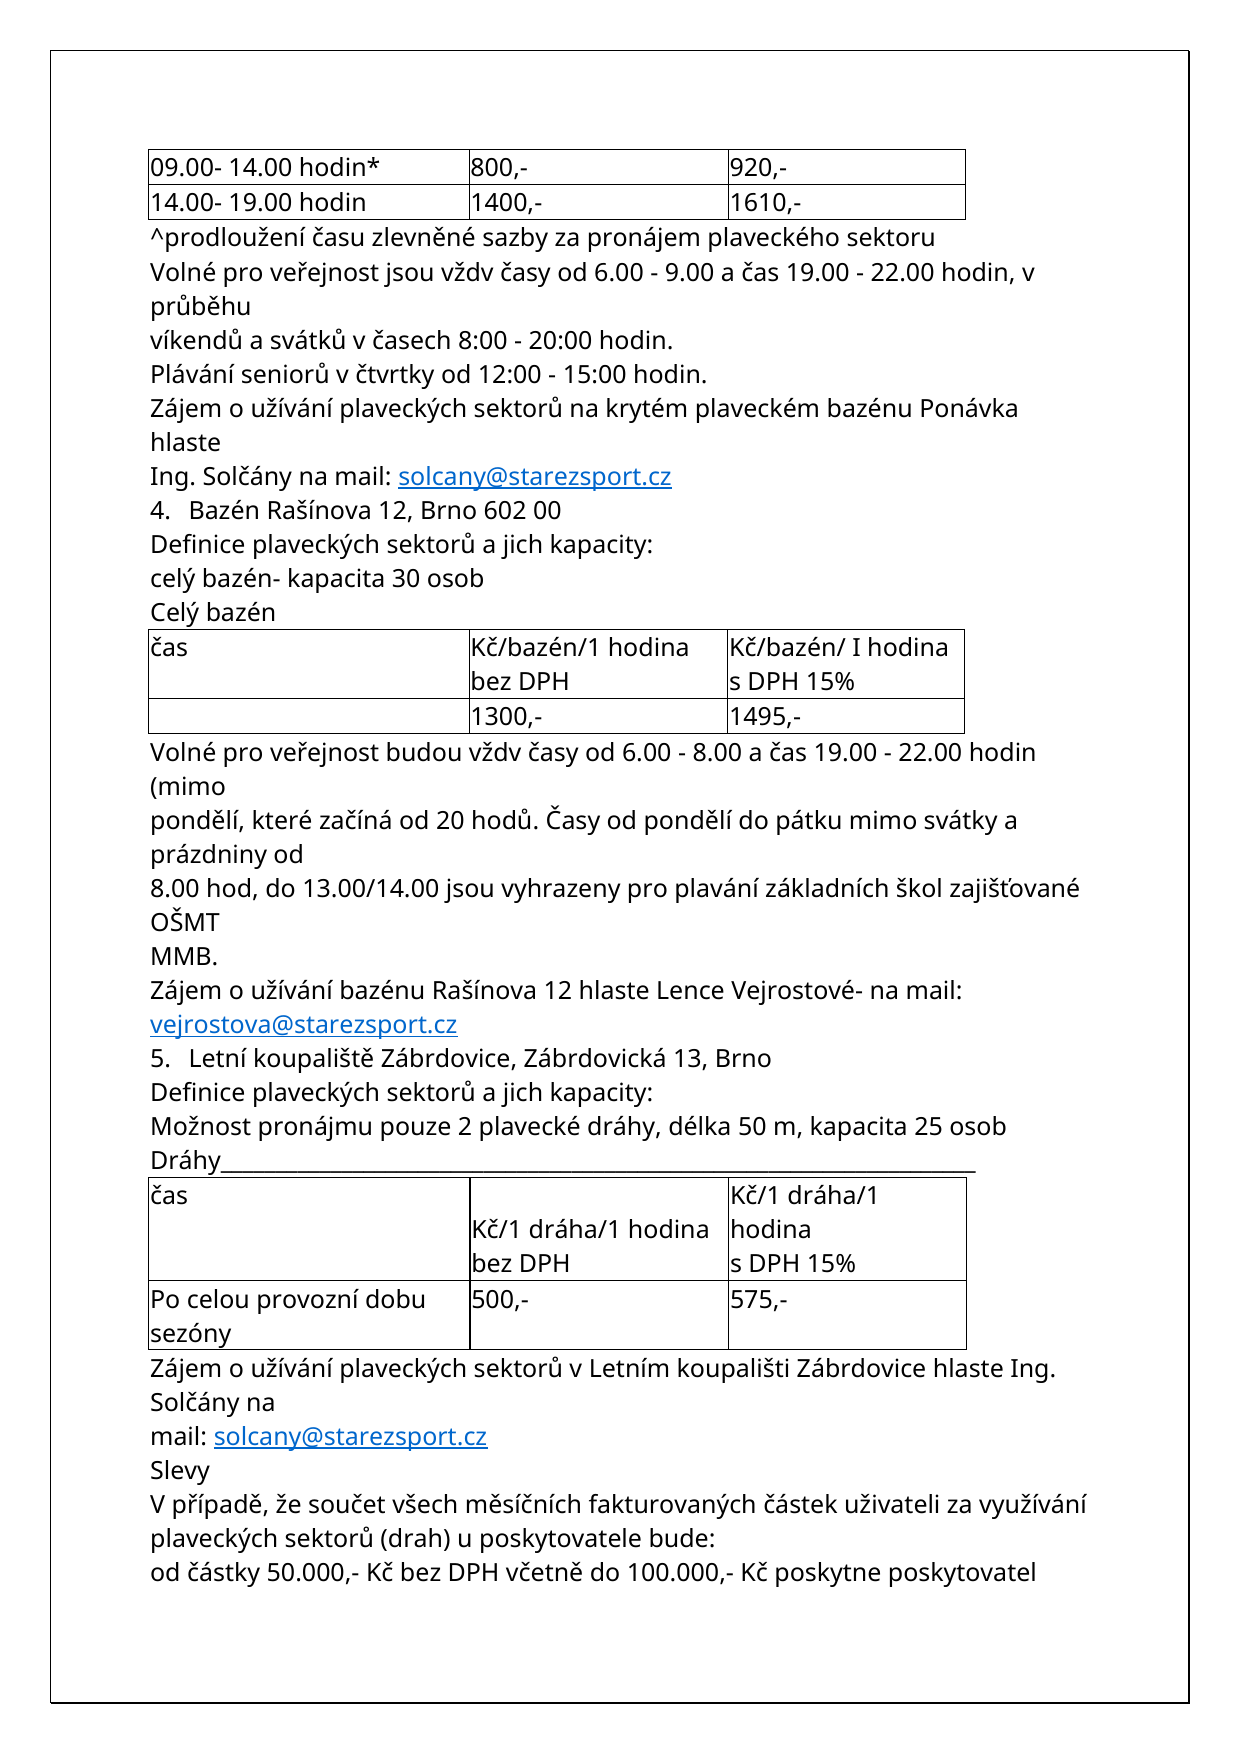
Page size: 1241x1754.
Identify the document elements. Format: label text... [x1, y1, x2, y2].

table_cell 575,- [729, 1281, 966, 1349]
text Volné pro veřejnost budou vždv časy od 6.00 - 8.00 a čas 19.00 - 22.00 hodin (mimo pondělí, které začíná od 20 hodů. Časy od pondělí do pátku mimo svátky a prázdniny od 8.00 hod, do 13.00/14.00 jsou vyhrazeny pro plavání základních škol zajišťované OŠMT MMB. [150, 734, 1089, 973]
table_cell 09.00- 14.00 hodin* [149, 150, 469, 184]
text Možnost pronájmu pouze 2 plavecké dráhy, délka 50 m, kapacita 25 osob Dráhy [150, 1109, 1089, 1177]
text 5. Letní koupaliště Zábrdovice, Zábrdovická 13, Brno [150, 1041, 1089, 1075]
text Slevy [150, 1453, 1089, 1487]
table_header Kč/bazén/1 hodina bez DPH [470, 630, 727, 698]
table_cell 1300,- [470, 699, 727, 733]
text V případě, že součet všech měsíčních fakturovaných částek uživateli za využívání plaveckých sektorů (drah) u poskytovatele bude: [150, 1487, 1089, 1555]
table_cell [149, 699, 469, 733]
text ^prodloužení času zlevněné sazby za pronájem plaveckého sektoru [150, 220, 1089, 254]
text Zájem o užívání bazénu Rašínova 12 hlaste Lence Vejrostové- na mail: vejrostova@starezsport.cz [150, 973, 1089, 1041]
table_cell Po celou provozní dobu sezóny [149, 1281, 469, 1349]
text Plávání seniorů v čtvrtky od 12:00 - 15:00 hodin. [150, 356, 1089, 390]
text 4. Bazén Rašínova 12, Brno 602 00 [150, 493, 1089, 527]
table_header Kč/1 dráha/1 hodina bez DPH [471, 1178, 728, 1280]
table_cell 920,- [729, 150, 965, 184]
table_header Kč/bazén/ I hodina s DPH 15% [728, 630, 964, 698]
table_header čas [149, 630, 469, 698]
table_cell 1400,- [470, 185, 728, 219]
table_cell 1495,- [728, 699, 964, 733]
table_cell 500,- [471, 1281, 728, 1349]
text Definice plaveckých sektorů a jich kapacity: [150, 1075, 1089, 1109]
text Volné pro veřejnost jsou vždv časy od 6.00 - 9.00 a čas 19.00 - 22.00 hodin, v průběhu víkendů a svátků v časech 8:00 - 20:00 hodin. [150, 254, 1089, 356]
table_header Kč/1 dráha/1 hodina s DPH 15% [729, 1178, 966, 1280]
table_cell 14.00- 19.00 hodin [149, 185, 469, 219]
text Zájem o užívání plaveckých sektorů v Letním koupališti Zábrdovice hlaste Ing. Solčány na mail: solcany@starezsport.cz [150, 1350, 1089, 1453]
text Definice plaveckých sektorů a jich kapacity: celý bazén- kapacita 30 osob [150, 527, 1089, 595]
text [150, 1555, 1089, 1589]
table_cell 1610,- [729, 185, 965, 219]
table_header čas [149, 1178, 469, 1280]
text Zájem o užívání plaveckých sektorů na krytém plaveckém bazénu Ponávka hlaste Ing. Solčány na mail: solcany@starezsport.cz [150, 390, 1089, 493]
text Celý bazén [150, 595, 1089, 629]
table_cell 800,- [470, 150, 728, 184]
